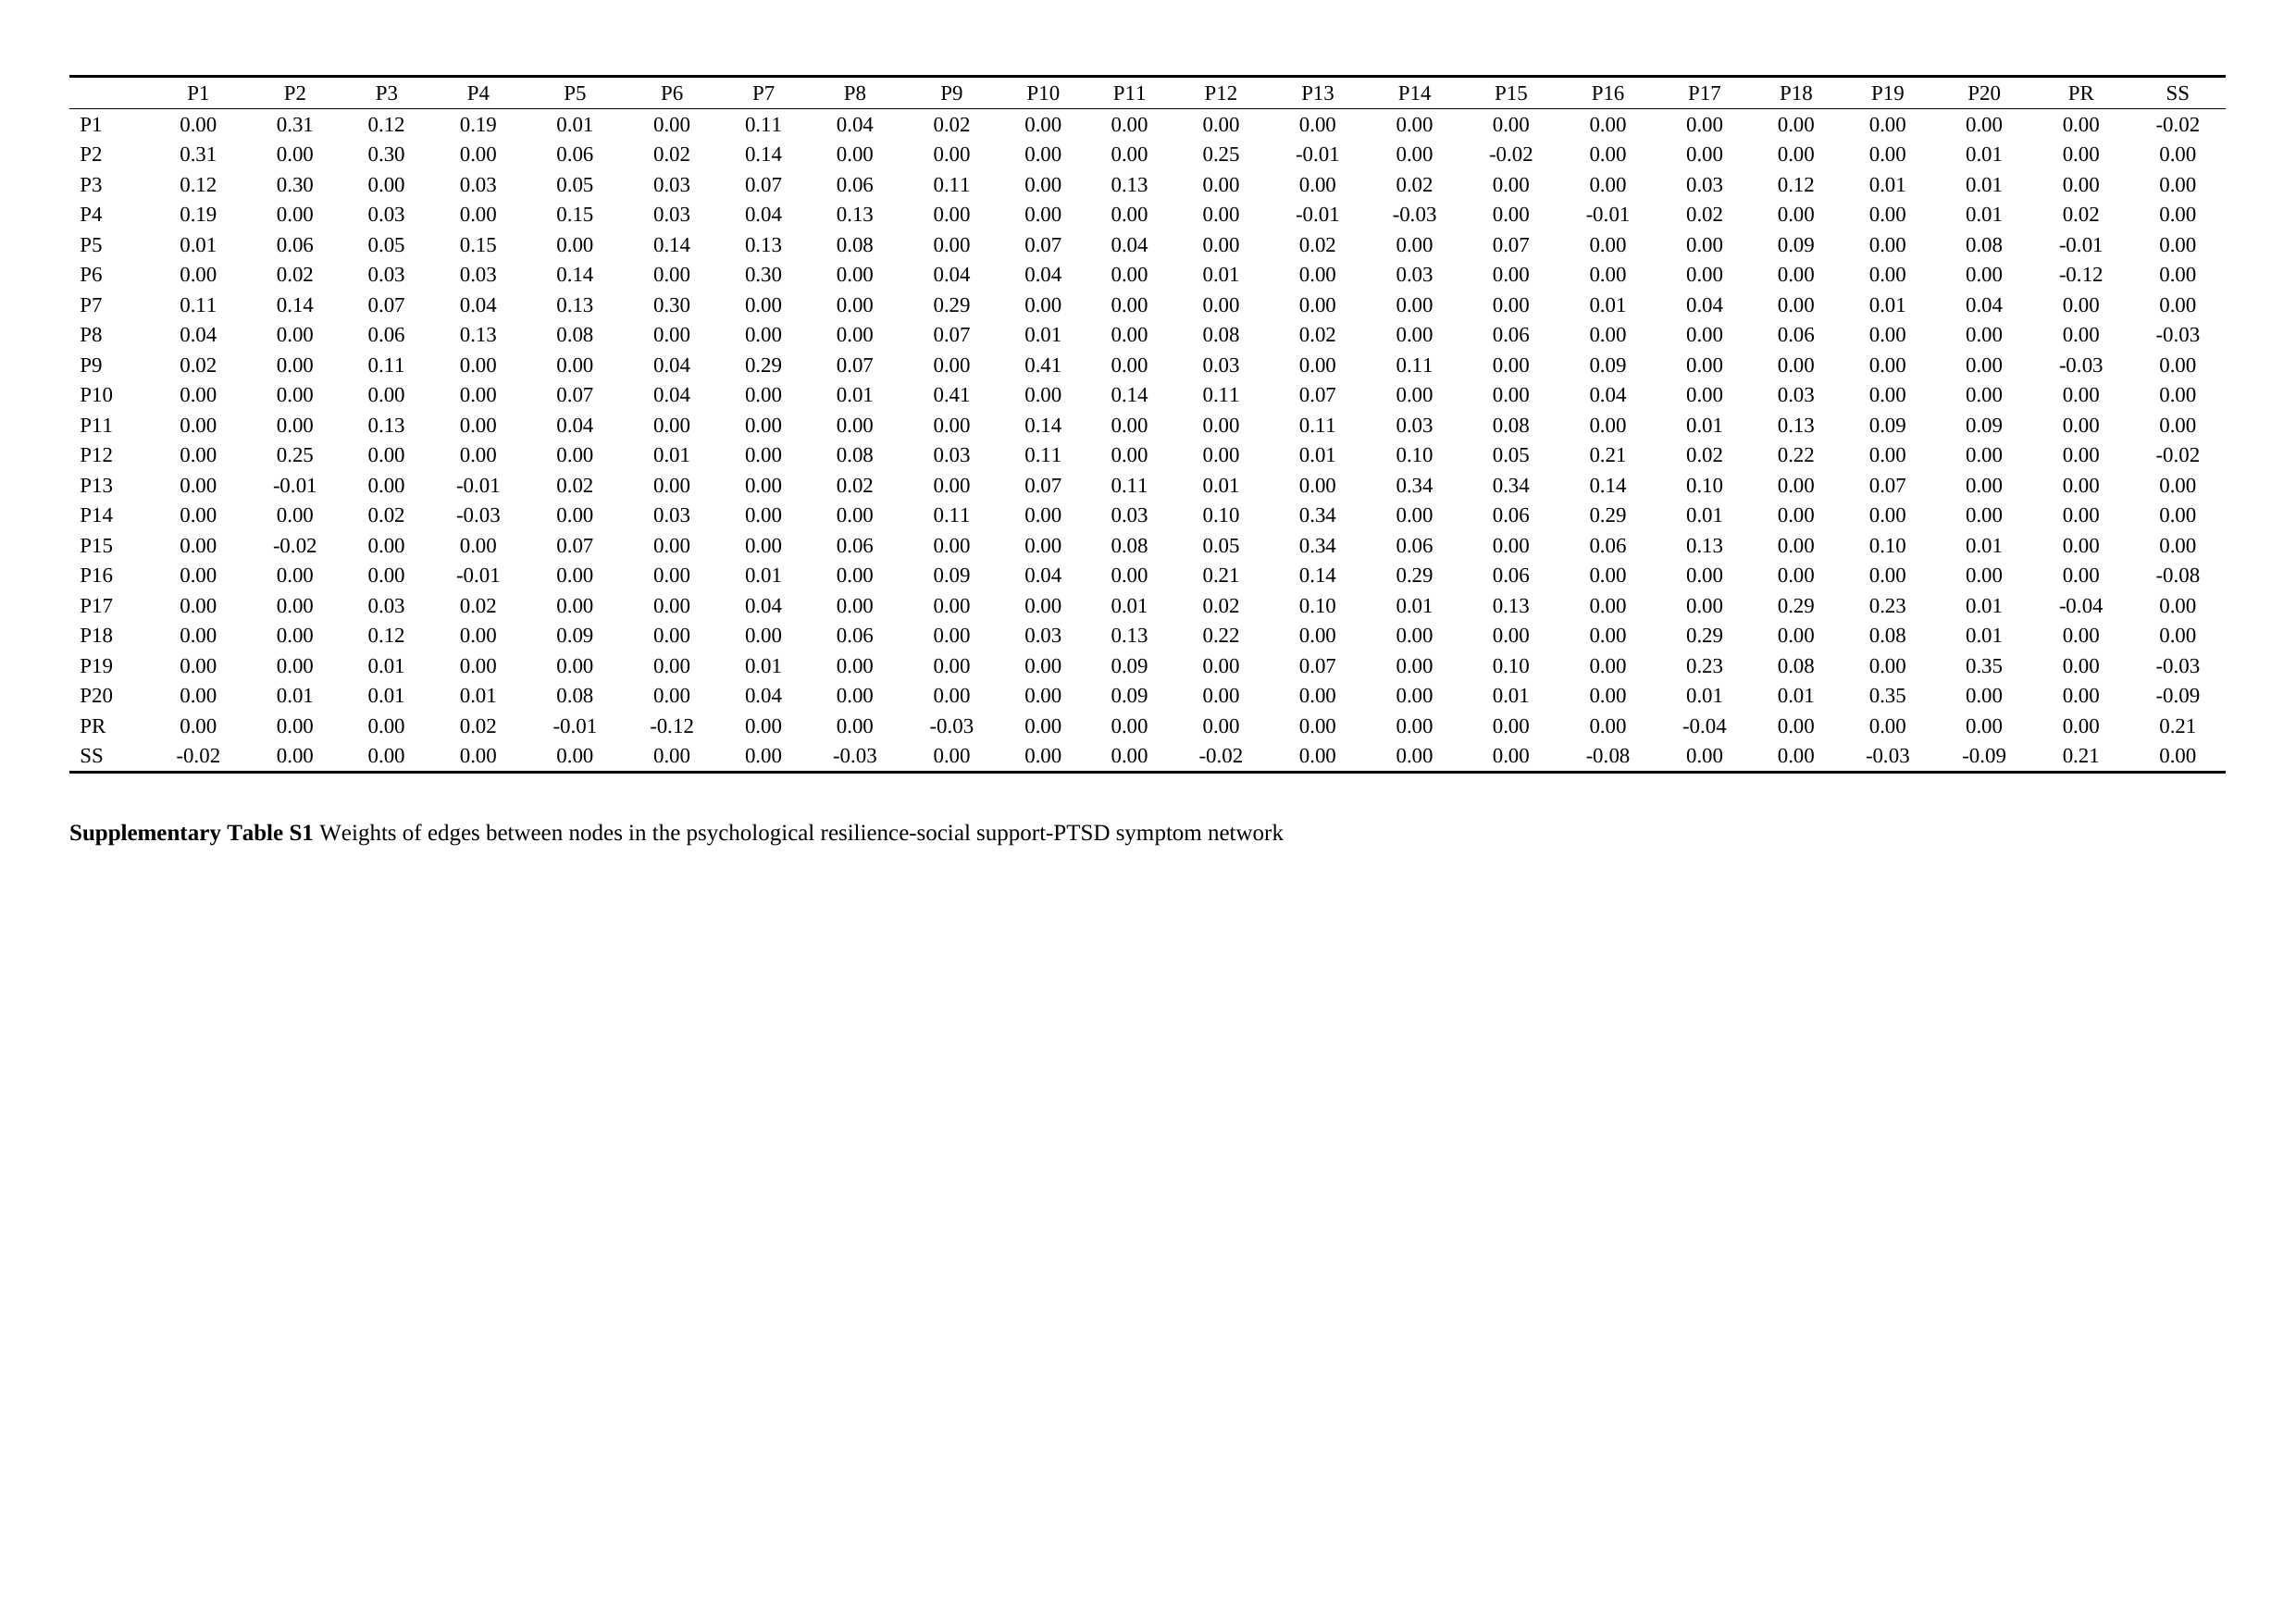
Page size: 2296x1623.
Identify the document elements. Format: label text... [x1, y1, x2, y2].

table_cell 0.00 [343, 530, 429, 560]
table_cell 0.00 [1173, 169, 1269, 199]
table_cell 0.00 [2129, 620, 2226, 650]
table_cell 0.00 [1173, 229, 1269, 259]
table_cell 0.00 [806, 259, 903, 290]
table_cell -0.03 [1366, 199, 1463, 229]
table_cell P13 [69, 470, 150, 500]
table_cell 0.00 [1753, 740, 1839, 771]
table_cell 0.00 [806, 410, 903, 440]
table_cell 0.00 [624, 680, 720, 711]
table_cell 0.01 [1753, 680, 1839, 711]
table_cell 0.00 [1559, 650, 1656, 680]
table_cell 0.01 [1086, 590, 1173, 620]
table_cell 0.00 [999, 169, 1086, 199]
table_cell P3 [69, 169, 150, 199]
table_cell -0.02 [150, 740, 246, 771]
table_cell 0.00 [1463, 379, 1559, 410]
table_cell 0.00 [1753, 139, 1839, 169]
table_header PR [2032, 78, 2129, 107]
table_cell 0.13 [1086, 620, 1173, 650]
table_cell 0.05 [527, 169, 623, 199]
table_cell 0.09 [1086, 680, 1173, 711]
table_cell 0.00 [246, 500, 343, 530]
table_cell 0.00 [1269, 740, 1366, 771]
table_cell 0.00 [720, 319, 806, 350]
table_cell 0.01 [1840, 290, 1936, 319]
table_cell 0.00 [999, 711, 1086, 740]
table_cell 0.00 [720, 711, 806, 740]
table_cell 0.00 [1366, 319, 1463, 350]
table_cell 0.00 [1840, 139, 1936, 169]
table_header P3 [343, 78, 429, 107]
table_cell 0.00 [1936, 319, 2032, 350]
table_cell 0.34 [1463, 470, 1559, 500]
table_cell 0.00 [1463, 109, 1559, 139]
table_cell P12 [69, 440, 150, 470]
table_cell 0.00 [1366, 680, 1463, 711]
table_cell 0.00 [1463, 711, 1559, 740]
table_header P11 [1086, 78, 1173, 107]
table_cell 0.00 [1173, 650, 1269, 680]
table_cell 0.01 [1936, 169, 2032, 199]
table_cell 0.00 [2032, 379, 2129, 410]
table_cell 0.00 [429, 199, 527, 229]
table_cell 0.13 [1086, 169, 1173, 199]
table_cell 0.00 [150, 560, 246, 590]
table_cell 0.00 [624, 109, 720, 139]
table_cell 0.00 [1086, 109, 1173, 139]
table_cell 0.00 [2129, 259, 2226, 290]
table_cell 0.00 [2032, 440, 2129, 470]
table_cell 0.03 [624, 169, 720, 199]
table_cell 0.00 [429, 139, 527, 169]
table_cell 0.05 [343, 229, 429, 259]
table_cell 0.00 [1559, 169, 1656, 199]
table_cell 0.12 [1753, 169, 1839, 199]
table_cell 0.00 [624, 620, 720, 650]
table_cell 0.04 [150, 319, 246, 350]
table_cell 0.11 [903, 169, 999, 199]
table_cell 0.11 [999, 440, 1086, 470]
table_cell 0.00 [1657, 319, 1753, 350]
table_cell 0.00 [1840, 229, 1936, 259]
table_cell 0.06 [527, 139, 623, 169]
table_cell 0.03 [1366, 259, 1463, 290]
table_cell 0.00 [1559, 560, 1656, 590]
table_cell 0.00 [1086, 740, 1173, 771]
table_header [69, 78, 150, 107]
table_cell 0.00 [1936, 560, 2032, 590]
table_cell -0.02 [1173, 740, 1269, 771]
table_cell 0.00 [1559, 259, 1656, 290]
table_cell 0.08 [1463, 410, 1559, 440]
table_cell 0.07 [1840, 470, 1936, 500]
table_cell 0.10 [1463, 650, 1559, 680]
table_cell 0.00 [2129, 350, 2226, 379]
table_cell 0.06 [1366, 530, 1463, 560]
table_cell 0.00 [2032, 620, 2129, 650]
table_cell 0.30 [343, 139, 429, 169]
table_cell 0.00 [903, 590, 999, 620]
table_cell 0.08 [806, 229, 903, 259]
table_cell P18 [69, 620, 150, 650]
table_cell 0.00 [429, 350, 527, 379]
table_cell P15 [69, 530, 150, 560]
table_cell 0.03 [999, 620, 1086, 650]
table_cell 0.00 [720, 470, 806, 500]
table_cell 0.06 [1753, 319, 1839, 350]
table_cell P5 [69, 229, 150, 259]
table_cell 0.01 [806, 379, 903, 410]
table_cell 0.00 [1366, 620, 1463, 650]
table_cell 0.09 [527, 620, 623, 650]
table_cell 0.41 [999, 350, 1086, 379]
table_cell 0.00 [1657, 350, 1753, 379]
table_cell -0.02 [1463, 139, 1559, 169]
table_cell 0.29 [1366, 560, 1463, 590]
table_cell 0.29 [1753, 590, 1839, 620]
table_cell 0.00 [246, 319, 343, 350]
table_cell P14 [69, 500, 150, 530]
table_cell 0.00 [1086, 319, 1173, 350]
table_cell 0.00 [527, 500, 623, 530]
table_cell 0.00 [1366, 650, 1463, 680]
table_cell 0.00 [1269, 680, 1366, 711]
table_cell 0.00 [1559, 139, 1656, 169]
table_cell 0.06 [1463, 319, 1559, 350]
table_cell 0.00 [720, 530, 806, 560]
table_header P15 [1463, 78, 1559, 107]
table_cell 0.08 [527, 319, 623, 350]
table_cell 0.13 [806, 199, 903, 229]
table_cell 0.01 [1936, 620, 2032, 650]
table_cell 0.00 [1269, 109, 1366, 139]
table_cell 0.00 [999, 680, 1086, 711]
table_cell 0.00 [720, 740, 806, 771]
table_cell 0.00 [246, 350, 343, 379]
table_cell 0.14 [1086, 379, 1173, 410]
table_cell 0.00 [1936, 259, 2032, 290]
table_cell 0.00 [999, 199, 1086, 229]
table_cell 0.00 [999, 530, 1086, 560]
table_cell 0.00 [2032, 139, 2129, 169]
table_cell 0.00 [150, 259, 246, 290]
table_cell 0.00 [1463, 290, 1559, 319]
table_cell 0.13 [343, 410, 429, 440]
table_header P5 [527, 78, 623, 107]
table_cell 0.00 [2129, 500, 2226, 530]
table_cell 0.03 [903, 440, 999, 470]
table_cell 0.08 [1086, 530, 1173, 560]
table_cell 0.00 [150, 410, 246, 440]
table_cell 0.00 [1936, 350, 2032, 379]
table_cell 0.00 [1463, 259, 1559, 290]
table_cell 0.11 [903, 500, 999, 530]
table_cell 0.00 [1269, 620, 1366, 650]
table_cell 0.25 [1173, 139, 1269, 169]
table_header P9 [903, 78, 999, 107]
table_cell 0.00 [429, 530, 527, 560]
table_cell 0.00 [343, 470, 429, 500]
table_cell 0.21 [2129, 711, 2226, 740]
table_cell P11 [69, 410, 150, 440]
table_cell 0.34 [1366, 470, 1463, 500]
table_cell 0.00 [246, 590, 343, 620]
table_cell 0.11 [1173, 379, 1269, 410]
table_cell 0.30 [720, 259, 806, 290]
table_cell 0.12 [343, 109, 429, 139]
table_cell 0.00 [2129, 199, 2226, 229]
table_cell 0.00 [1086, 560, 1173, 590]
table_cell 0.04 [903, 259, 999, 290]
table_cell -0.03 [2129, 650, 2226, 680]
table_cell 0.01 [1173, 259, 1269, 290]
table_cell 0.00 [1657, 139, 1753, 169]
table_cell 0.00 [1840, 350, 1936, 379]
table_cell 0.00 [999, 139, 1086, 169]
table_cell 0.00 [624, 319, 720, 350]
table_cell 0.00 [1753, 259, 1839, 290]
table_cell -0.02 [2129, 109, 2226, 139]
table_cell 0.00 [999, 650, 1086, 680]
table_cell -0.12 [624, 711, 720, 740]
table_cell 0.00 [1840, 500, 1936, 530]
table_cell -0.01 [1269, 199, 1366, 229]
table_cell 0.04 [624, 350, 720, 379]
table_cell -0.03 [429, 500, 527, 530]
table_cell 0.00 [150, 379, 246, 410]
table_cell 0.00 [903, 410, 999, 440]
table_cell 0.00 [1366, 109, 1463, 139]
table_cell 0.04 [999, 560, 1086, 590]
table_cell 0.06 [1463, 500, 1559, 530]
table_cell 0.00 [150, 620, 246, 650]
table_cell 0.00 [527, 350, 623, 379]
table_cell 0.00 [1269, 259, 1366, 290]
table_cell 0.00 [806, 319, 903, 350]
table_cell 0.00 [1559, 229, 1656, 259]
table_cell -0.04 [2032, 590, 2129, 620]
table_header P2 [246, 78, 343, 107]
table_cell 0.00 [1463, 199, 1559, 229]
table_cell 0.00 [1753, 711, 1839, 740]
table_cell 0.07 [1463, 229, 1559, 259]
table_cell SS [69, 740, 150, 771]
table_cell 0.00 [343, 740, 429, 771]
table_cell 0.15 [429, 229, 527, 259]
table_cell 0.00 [1366, 740, 1463, 771]
table_cell 0.00 [2129, 590, 2226, 620]
table_header SS [2129, 78, 2226, 107]
table_cell 0.14 [720, 139, 806, 169]
table_cell 0.00 [343, 379, 429, 410]
table_cell 0.09 [1753, 229, 1839, 259]
table_cell 0.00 [1173, 440, 1269, 470]
table_cell 0.00 [1936, 109, 2032, 139]
table_cell 0.00 [806, 711, 903, 740]
table_cell 0.04 [527, 410, 623, 440]
table_cell 0.00 [1559, 410, 1656, 440]
table_cell 0.07 [806, 350, 903, 379]
table_cell 0.14 [1559, 470, 1656, 500]
table_cell 0.09 [1936, 410, 2032, 440]
table_header P4 [429, 78, 527, 107]
table_cell 0.02 [429, 590, 527, 620]
table_cell 0.00 [1840, 379, 1936, 410]
table_cell 0.00 [903, 620, 999, 650]
table_cell 0.00 [1936, 711, 2032, 740]
table_cell 0.00 [1269, 470, 1366, 500]
table_cell 0.00 [1173, 680, 1269, 711]
table_cell 0.01 [1840, 169, 1936, 199]
table_cell 0.00 [1086, 711, 1173, 740]
table_cell -0.12 [2032, 259, 2129, 290]
table_cell 0.08 [527, 680, 623, 711]
table_cell 0.00 [999, 740, 1086, 771]
table_cell 0.00 [624, 650, 720, 680]
table_cell 0.00 [150, 680, 246, 711]
table_cell 0.00 [1269, 350, 1366, 379]
table_cell 0.03 [1173, 350, 1269, 379]
table_cell 0.01 [720, 650, 806, 680]
table_cell 0.01 [1657, 680, 1753, 711]
table_cell 0.00 [1559, 319, 1656, 350]
table_cell 0.00 [1463, 620, 1559, 650]
table_cell 0.00 [806, 680, 903, 711]
table_cell 0.07 [720, 169, 806, 199]
table_cell 0.09 [903, 560, 999, 590]
table_cell 0.01 [1936, 139, 2032, 169]
table_cell 0.00 [1936, 440, 2032, 470]
table_cell -0.02 [246, 530, 343, 560]
table_cell 0.00 [2129, 410, 2226, 440]
table_cell -0.03 [903, 711, 999, 740]
table_cell 0.00 [2032, 500, 2129, 530]
table_cell 0.00 [1559, 620, 1656, 650]
table_header P13 [1269, 78, 1366, 107]
table_cell 0.00 [1269, 290, 1366, 319]
table_cell 0.00 [903, 740, 999, 771]
table_cell 0.01 [1936, 530, 2032, 560]
table_cell 0.11 [1086, 470, 1173, 500]
table_cell -0.03 [1840, 740, 1936, 771]
table_cell 0.00 [2129, 290, 2226, 319]
table_cell 0.00 [1173, 290, 1269, 319]
table_cell 0.07 [1269, 379, 1366, 410]
table_cell PR [69, 711, 150, 740]
table_cell 0.00 [2129, 229, 2226, 259]
table_cell 0.00 [624, 530, 720, 560]
table_cell 0.00 [2032, 680, 2129, 711]
table_cell 0.41 [903, 379, 999, 410]
table_header P17 [1657, 78, 1753, 107]
table_cell 0.02 [150, 350, 246, 379]
table_cell P6 [69, 259, 150, 290]
table_cell P16 [69, 560, 150, 590]
table_cell 0.00 [2032, 169, 2129, 199]
table_header P7 [720, 78, 806, 107]
table_cell 0.00 [1086, 440, 1173, 470]
table_cell 0.21 [1173, 560, 1269, 590]
table_cell 0.22 [1173, 620, 1269, 650]
table_cell 0.03 [624, 500, 720, 530]
table_cell 0.00 [903, 139, 999, 169]
table_cell 0.25 [246, 440, 343, 470]
table_cell 0.02 [246, 259, 343, 290]
table_cell 0.06 [246, 229, 343, 259]
table_header P14 [1366, 78, 1463, 107]
table_cell 0.00 [624, 410, 720, 440]
table_cell 0.00 [806, 500, 903, 530]
table_cell P2 [69, 139, 150, 169]
table_cell -0.03 [2032, 350, 2129, 379]
table_cell 0.29 [720, 350, 806, 379]
table_cell 0.03 [1086, 500, 1173, 530]
table_cell 0.00 [2129, 169, 2226, 199]
table_cell 0.08 [1173, 319, 1269, 350]
table_cell 0.00 [1366, 229, 1463, 259]
table_cell 0.00 [806, 139, 903, 169]
table_cell -0.04 [1657, 711, 1753, 740]
table_cell 0.00 [1657, 560, 1753, 590]
table_cell 0.00 [1657, 379, 1753, 410]
table_header P10 [999, 78, 1086, 107]
table_cell 0.00 [1753, 470, 1839, 500]
table_cell 0.00 [1657, 229, 1753, 259]
table_cell 0.00 [1173, 199, 1269, 229]
table_cell 0.03 [343, 199, 429, 229]
table_cell 0.00 [150, 711, 246, 740]
table_cell 0.06 [1559, 530, 1656, 560]
table_cell 0.00 [2032, 410, 2129, 440]
table_cell 0.08 [1936, 229, 2032, 259]
table_cell 0.00 [343, 560, 429, 590]
table_cell 0.00 [1463, 169, 1559, 199]
table_cell 0.00 [1463, 530, 1559, 560]
table_cell 0.00 [1173, 711, 1269, 740]
table_cell P9 [69, 350, 150, 379]
table_cell 0.02 [527, 470, 623, 500]
table_cell 0.03 [624, 199, 720, 229]
table_cell 0.00 [1366, 500, 1463, 530]
table_cell 0.06 [343, 319, 429, 350]
table_cell 0.14 [624, 229, 720, 259]
table_cell 0.06 [806, 169, 903, 199]
table_cell 0.00 [1753, 560, 1839, 590]
table_cell 0.00 [527, 440, 623, 470]
table_cell -0.09 [2129, 680, 2226, 711]
table_cell 0.13 [1463, 590, 1559, 620]
table_cell 0.00 [527, 229, 623, 259]
table_cell 0.00 [527, 650, 623, 680]
table_cell P19 [69, 650, 150, 680]
table_cell 0.10 [1173, 500, 1269, 530]
table_cell 0.00 [999, 500, 1086, 530]
table_cell 0.00 [2129, 530, 2226, 560]
table_cell 0.09 [1559, 350, 1656, 379]
table_cell -0.01 [429, 470, 527, 500]
table_cell 0.06 [1463, 560, 1559, 590]
table_cell 0.00 [150, 109, 246, 139]
table_cell 0.04 [624, 379, 720, 410]
table_cell -0.01 [1269, 139, 1366, 169]
table_cell 0.11 [1269, 410, 1366, 440]
table_cell 0.00 [150, 530, 246, 560]
table_cell 0.13 [429, 319, 527, 350]
table_cell 0.00 [903, 199, 999, 229]
table_cell 0.14 [527, 259, 623, 290]
table_cell 0.06 [806, 530, 903, 560]
table_cell 0.00 [1366, 379, 1463, 410]
table_cell 0.00 [429, 740, 527, 771]
table_cell 0.12 [343, 620, 429, 650]
table_cell 0.00 [2129, 379, 2226, 410]
table_cell 0.00 [150, 500, 246, 530]
table_cell 0.00 [1559, 711, 1656, 740]
table_cell 0.00 [806, 650, 903, 680]
table_cell 0.07 [527, 379, 623, 410]
table_cell 0.00 [1086, 199, 1173, 229]
table_cell 0.35 [1936, 650, 2032, 680]
table_cell 0.04 [999, 259, 1086, 290]
table_cell 0.02 [806, 470, 903, 500]
table_cell 0.00 [343, 711, 429, 740]
table_cell 0.01 [429, 680, 527, 711]
table_cell 0.02 [1269, 229, 1366, 259]
table_cell 0.30 [246, 169, 343, 199]
table_cell 0.05 [1173, 530, 1269, 560]
table_cell 0.00 [903, 530, 999, 560]
table_cell 0.00 [720, 500, 806, 530]
table_cell 0.00 [343, 440, 429, 470]
table_cell 0.01 [1936, 590, 2032, 620]
table_cell P8 [69, 319, 150, 350]
table_cell 0.00 [1753, 290, 1839, 319]
table_cell 0.11 [1366, 350, 1463, 379]
table_cell 0.00 [2129, 740, 2226, 771]
table_cell 0.00 [246, 139, 343, 169]
table_cell 0.19 [150, 199, 246, 229]
table_cell 0.00 [2032, 470, 2129, 500]
table_cell 0.01 [1936, 199, 2032, 229]
table_cell 0.00 [1936, 680, 2032, 711]
table_cell 0.00 [343, 169, 429, 199]
table_cell 0.00 [1840, 319, 1936, 350]
table_cell 0.00 [1936, 470, 2032, 500]
table_cell 0.03 [429, 169, 527, 199]
table_cell 0.00 [429, 379, 527, 410]
table_cell 0.01 [343, 680, 429, 711]
table_cell -0.01 [2032, 229, 2129, 259]
table_cell 0.00 [903, 350, 999, 379]
table_cell 0.01 [1657, 410, 1753, 440]
table_cell 0.09 [1086, 650, 1173, 680]
table_cell 0.00 [1086, 259, 1173, 290]
table_cell 0.00 [624, 560, 720, 590]
table_cell 0.00 [720, 290, 806, 319]
table_cell 0.04 [1936, 290, 2032, 319]
table_cell 0.00 [1463, 350, 1559, 379]
table_cell 0.31 [246, 109, 343, 139]
table_cell -0.01 [429, 560, 527, 590]
table_cell 0.00 [624, 259, 720, 290]
table_header P20 [1936, 78, 2032, 107]
table_cell 0.00 [246, 740, 343, 771]
table_cell 0.00 [1173, 109, 1269, 139]
table_cell 0.00 [1366, 290, 1463, 319]
table_cell 0.00 [1936, 379, 2032, 410]
table_cell 0.04 [1559, 379, 1656, 410]
table_cell 0.07 [527, 530, 623, 560]
table_cell 0.00 [1753, 199, 1839, 229]
table_cell 0.00 [246, 560, 343, 590]
table_cell 0.00 [1086, 290, 1173, 319]
table_cell 0.01 [527, 109, 623, 139]
table_cell 0.07 [343, 290, 429, 319]
table_cell 0.00 [1753, 109, 1839, 139]
table_cell P4 [69, 199, 150, 229]
table_cell 0.00 [1366, 711, 1463, 740]
table_cell 0.02 [2032, 199, 2129, 229]
table_cell -0.03 [2129, 319, 2226, 350]
table_cell 0.00 [999, 109, 1086, 139]
table_cell 0.10 [1366, 440, 1463, 470]
table_cell 0.03 [343, 590, 429, 620]
table_cell 0.00 [246, 711, 343, 740]
table_cell 0.00 [1840, 440, 1936, 470]
table_cell 0.00 [1657, 740, 1753, 771]
table_cell 0.02 [1657, 199, 1753, 229]
table_cell 0.00 [1559, 590, 1656, 620]
table_cell 0.00 [2032, 109, 2129, 139]
table_cell 0.00 [1840, 259, 1936, 290]
table_cell -0.01 [527, 711, 623, 740]
table_cell 0.01 [1463, 680, 1559, 711]
table_cell 0.00 [903, 229, 999, 259]
table_cell P1 [69, 109, 150, 139]
table_cell 0.02 [429, 711, 527, 740]
table_cell P7 [69, 290, 150, 319]
table_cell -0.02 [2129, 440, 2226, 470]
table_cell 0.01 [624, 440, 720, 470]
table_header P6 [624, 78, 720, 107]
table_cell 0.14 [246, 290, 343, 319]
table_cell 0.01 [720, 560, 806, 590]
table_cell 0.00 [806, 560, 903, 590]
table_cell 0.00 [1753, 500, 1839, 530]
table_cell 0.12 [150, 169, 246, 199]
table_cell 0.00 [720, 379, 806, 410]
table_cell 0.00 [1173, 410, 1269, 440]
table_header P16 [1559, 78, 1656, 107]
table_cell 0.10 [1269, 590, 1366, 620]
table_cell 0.00 [150, 440, 246, 470]
table_cell -0.08 [1559, 740, 1656, 771]
table_cell 0.10 [1840, 530, 1936, 560]
table_cell 0.00 [720, 620, 806, 650]
table_cell 0.07 [1269, 650, 1366, 680]
table_cell 0.04 [806, 109, 903, 139]
table_cell 0.00 [624, 470, 720, 500]
table_cell 0.00 [527, 560, 623, 590]
table_cell 0.01 [999, 319, 1086, 350]
table_cell 0.01 [1173, 470, 1269, 500]
table_cell 0.23 [1840, 590, 1936, 620]
table_cell 0.00 [1840, 650, 1936, 680]
table_cell -0.01 [246, 470, 343, 500]
table_cell 0.00 [1657, 109, 1753, 139]
table_cell 0.00 [903, 470, 999, 500]
table_cell 0.00 [429, 620, 527, 650]
table_cell 0.13 [527, 290, 623, 319]
table_cell 0.00 [1559, 680, 1656, 711]
table_cell 0.08 [1753, 650, 1839, 680]
table_cell 0.15 [527, 199, 623, 229]
table_cell 0.29 [1657, 620, 1753, 650]
table_cell 0.02 [1657, 440, 1753, 470]
table_cell 0.00 [1559, 109, 1656, 139]
table_cell 0.22 [1753, 440, 1839, 470]
table_cell 0.03 [1657, 169, 1753, 199]
table_cell 0.00 [999, 590, 1086, 620]
table_cell 0.00 [2032, 290, 2129, 319]
table_cell 0.09 [1840, 410, 1936, 440]
table_cell 0.02 [1269, 319, 1366, 350]
table_cell 0.00 [246, 620, 343, 650]
table_cell 0.00 [429, 650, 527, 680]
table_cell 0.23 [1657, 650, 1753, 680]
table_cell 0.11 [150, 290, 246, 319]
table_header P19 [1840, 78, 1936, 107]
table_cell 0.14 [999, 410, 1086, 440]
table_cell 0.00 [246, 650, 343, 680]
table_cell 0.04 [429, 290, 527, 319]
table_cell 0.00 [246, 410, 343, 440]
table_cell 0.00 [1086, 410, 1173, 440]
table_cell 0.04 [720, 680, 806, 711]
table_cell 0.00 [903, 680, 999, 711]
table_cell 0.01 [343, 650, 429, 680]
table_cell 0.00 [624, 590, 720, 620]
table_cell 0.21 [1559, 440, 1656, 470]
table_cell 0.03 [1366, 410, 1463, 440]
table_cell 0.03 [429, 259, 527, 290]
table_cell -0.08 [2129, 560, 2226, 590]
table_header P12 [1173, 78, 1269, 107]
table_cell 0.21 [2032, 740, 2129, 771]
table_cell 0.00 [2032, 560, 2129, 590]
table_cell 0.00 [1269, 711, 1366, 740]
table_cell P10 [69, 379, 150, 410]
table_cell 0.35 [1840, 680, 1936, 711]
table_cell 0.00 [429, 440, 527, 470]
table_cell 0.34 [1269, 500, 1366, 530]
table_cell 0.00 [806, 590, 903, 620]
table_cell 0.00 [806, 290, 903, 319]
table_cell 0.00 [527, 740, 623, 771]
table_cell 0.00 [720, 410, 806, 440]
table_cell 0.00 [1840, 560, 1936, 590]
table_cell 0.01 [1366, 590, 1463, 620]
table_cell 0.00 [1366, 139, 1463, 169]
table_cell 0.00 [1753, 350, 1839, 379]
table_cell 0.30 [624, 290, 720, 319]
table_cell 0.29 [903, 290, 999, 319]
table_cell 0.13 [1657, 530, 1753, 560]
table_cell 0.00 [150, 650, 246, 680]
table_cell 0.00 [429, 410, 527, 440]
table_cell P20 [69, 680, 150, 711]
table_cell 0.00 [624, 740, 720, 771]
table_cell 0.08 [1840, 620, 1936, 650]
table_cell 0.29 [1559, 500, 1656, 530]
text Supplementary Table S1 Weights of edges between nodes in the psychological resilience-social support-PTSD symptom network [69, 817, 2226, 847]
table_cell 0.00 [1753, 530, 1839, 560]
table_cell 0.19 [429, 109, 527, 139]
table_cell 0.02 [1173, 590, 1269, 620]
table_cell 0.00 [720, 440, 806, 470]
table_cell 0.00 [1840, 199, 1936, 229]
table_cell -0.09 [1936, 740, 2032, 771]
table_cell 0.00 [1936, 500, 2032, 530]
table_cell 0.00 [2129, 470, 2226, 500]
table_cell -0.01 [1559, 199, 1656, 229]
table_cell 0.00 [1463, 740, 1559, 771]
table_cell 0.03 [343, 259, 429, 290]
table_cell 0.31 [150, 139, 246, 169]
table_header P18 [1753, 78, 1839, 107]
table_cell 0.11 [343, 350, 429, 379]
table_cell 0.01 [1269, 440, 1366, 470]
table_cell 0.01 [1559, 290, 1656, 319]
table_cell 0.11 [720, 109, 806, 139]
table_cell 0.04 [720, 199, 806, 229]
table_cell 0.00 [1840, 109, 1936, 139]
table_cell 0.00 [1657, 259, 1753, 290]
table_header P1 [150, 78, 246, 107]
table_cell 0.00 [2129, 139, 2226, 169]
table_cell 0.00 [2032, 711, 2129, 740]
table_cell 0.13 [1753, 410, 1839, 440]
table_cell 0.02 [903, 109, 999, 139]
table_cell 0.00 [2032, 319, 2129, 350]
table_cell 0.34 [1269, 530, 1366, 560]
table_cell 0.00 [1086, 139, 1173, 169]
table_cell 0.01 [1657, 500, 1753, 530]
table_cell 0.04 [720, 590, 806, 620]
table_cell 0.07 [999, 229, 1086, 259]
table_cell 0.00 [246, 199, 343, 229]
table_cell 0.00 [1269, 169, 1366, 199]
table_cell -0.03 [806, 740, 903, 771]
table_cell 0.02 [624, 139, 720, 169]
table_cell 0.00 [2032, 650, 2129, 680]
table_cell 0.02 [343, 500, 429, 530]
table_cell 0.14 [1269, 560, 1366, 590]
table_cell 0.00 [150, 590, 246, 620]
table_cell 0.01 [150, 229, 246, 259]
table_cell 0.13 [720, 229, 806, 259]
table_cell 0.00 [1753, 620, 1839, 650]
table_cell 0.00 [2032, 530, 2129, 560]
table_cell 0.10 [1657, 470, 1753, 500]
table_cell 0.05 [1463, 440, 1559, 470]
table_cell 0.06 [806, 620, 903, 650]
table_cell 0.03 [1753, 379, 1839, 410]
table_cell 0.07 [999, 470, 1086, 500]
table_cell 0.00 [903, 650, 999, 680]
table_cell 0.00 [246, 379, 343, 410]
table_cell 0.00 [999, 379, 1086, 410]
table_cell 0.01 [246, 680, 343, 711]
table_cell 0.02 [1366, 169, 1463, 199]
table_cell 0.00 [1086, 350, 1173, 379]
table_cell 0.04 [1086, 229, 1173, 259]
table_header P8 [806, 78, 903, 107]
table_cell 0.00 [1657, 590, 1753, 620]
table_cell 0.00 [527, 590, 623, 620]
table_cell 0.07 [903, 319, 999, 350]
table_cell 0.00 [1840, 711, 1936, 740]
table_cell 0.00 [150, 470, 246, 500]
table_cell 0.00 [999, 290, 1086, 319]
table_cell 0.04 [1657, 290, 1753, 319]
table_cell P17 [69, 590, 150, 620]
table_cell 0.08 [806, 440, 903, 470]
